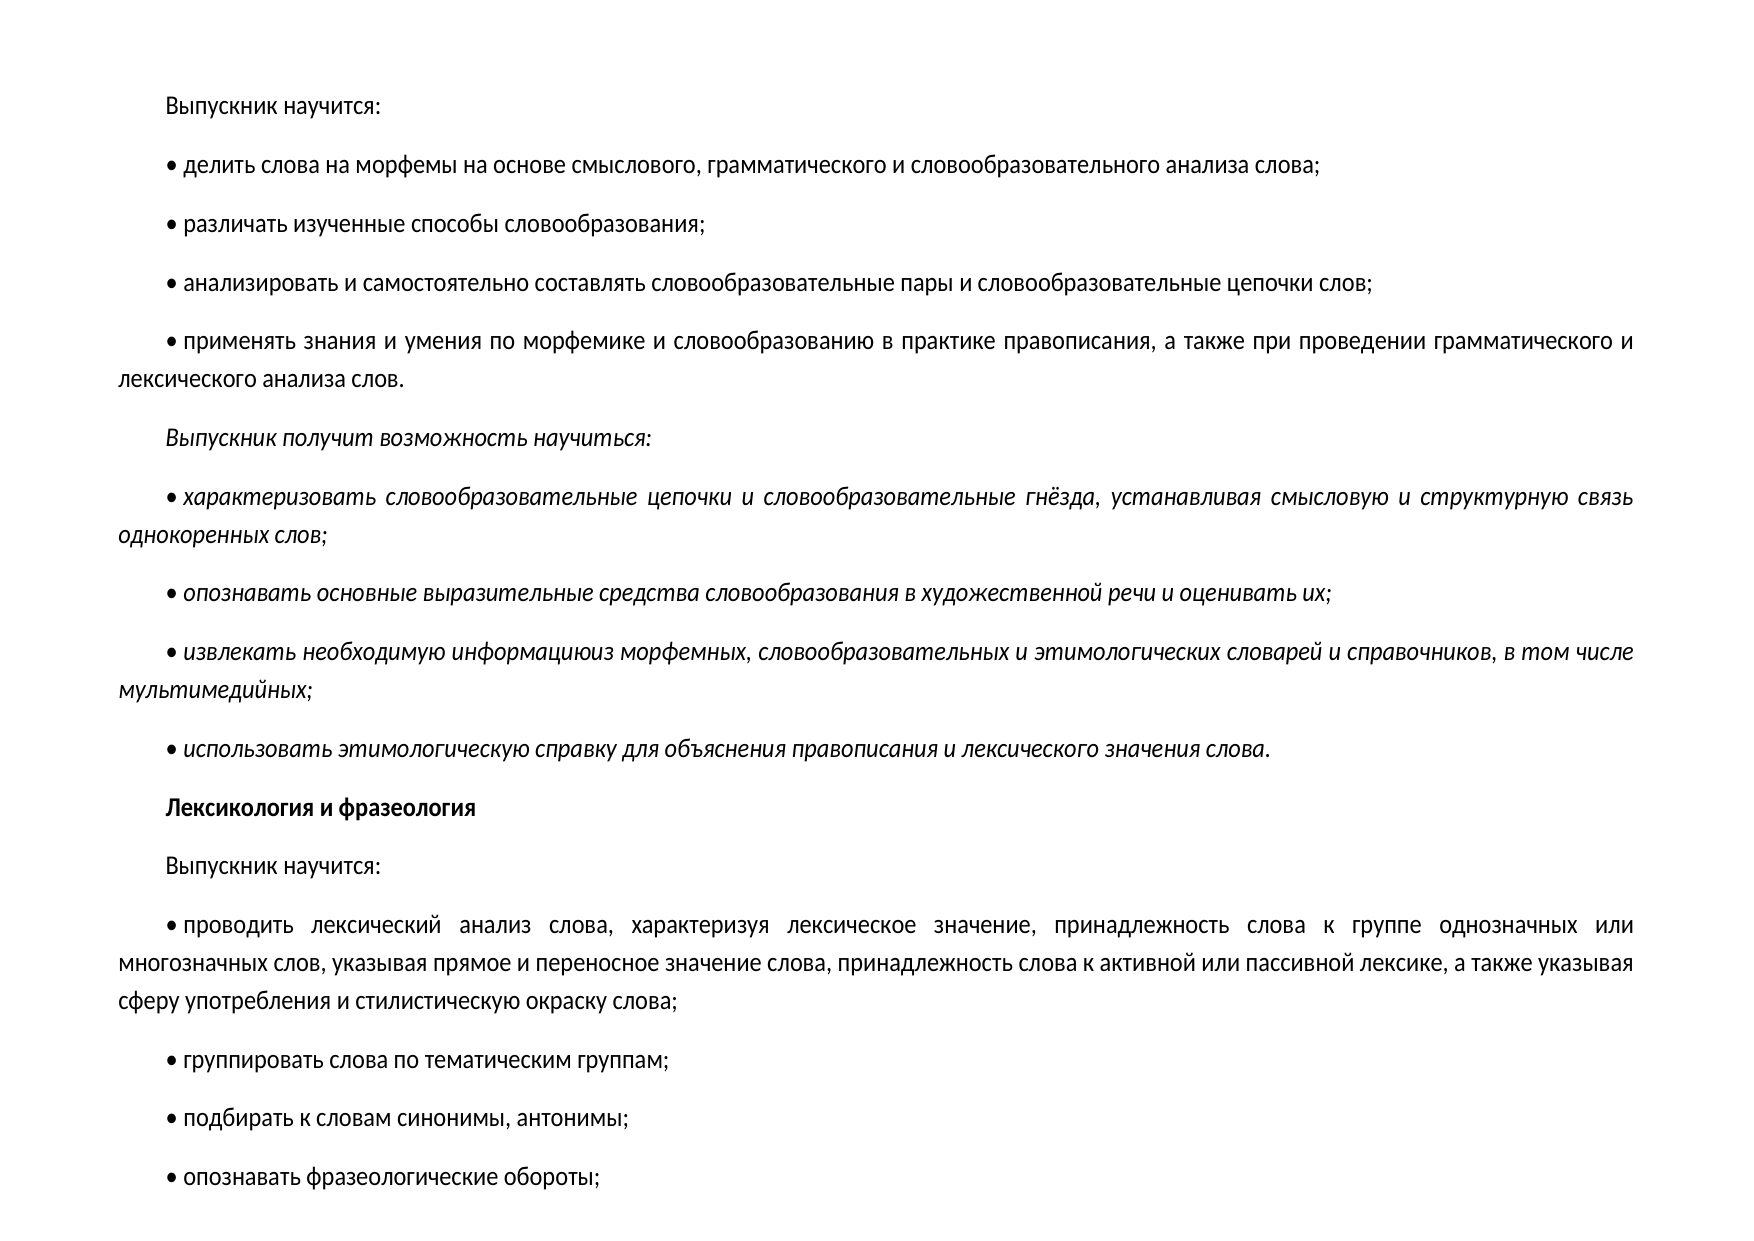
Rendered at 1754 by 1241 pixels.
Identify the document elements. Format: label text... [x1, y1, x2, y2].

text • извлекать необходимую информациюиз морфемных, словообразовательных и этимологических словарей и справочников, в том числе мультимедийных; [118, 634, 1636, 705]
text • делить слова на морфемы на основе смыслового, грамматического и словообразовательного анализа слова; [118, 147, 1636, 180]
text • использовать этимологическую справку для объяснения правописания и лексического значения слова. [118, 731, 1636, 764]
text • различать изученные способы словообразования; [118, 206, 1636, 239]
text • подбирать к словам синонимы, антонимы; [118, 1101, 1636, 1134]
text Выпускник научится: [118, 848, 1636, 882]
text Лексикология и фразеология [118, 790, 1636, 823]
text • опознавать фразеологические обороты; [118, 1159, 1636, 1192]
text • характеризовать словообразовательные цепочки и словообразовательные гнёзда, устанавливая смысловую и структурную связь однокоренных слов; [118, 479, 1636, 550]
text Выпускник получит возможность научиться: [118, 420, 1636, 453]
text • группировать слова по тематическим группам; [118, 1042, 1636, 1075]
text • проводить лексический анализ слова, характеризуя лексическое значение, принадлежность слова к группе однозначных или многозначных слов, указывая прямое и переносное значение слова, принадлежность слова к активной или пассивной лексике, а также указывая сферу употребления и стилистическую окраску слова; [118, 907, 1636, 1016]
text Выпускник научится: [118, 88, 1636, 122]
text • применять знания и умения по морфемике и словообразованию в практике правописания, а также при проведении грамматического и лексического анализа слов. [118, 323, 1636, 394]
text • анализировать и самостоятельно составлять словообразовательные пары и словообразовательные цепочки слов; [118, 265, 1636, 298]
text • опознавать основные выразительные средства словообразования в художественной речи и оценивать их; [118, 576, 1636, 609]
